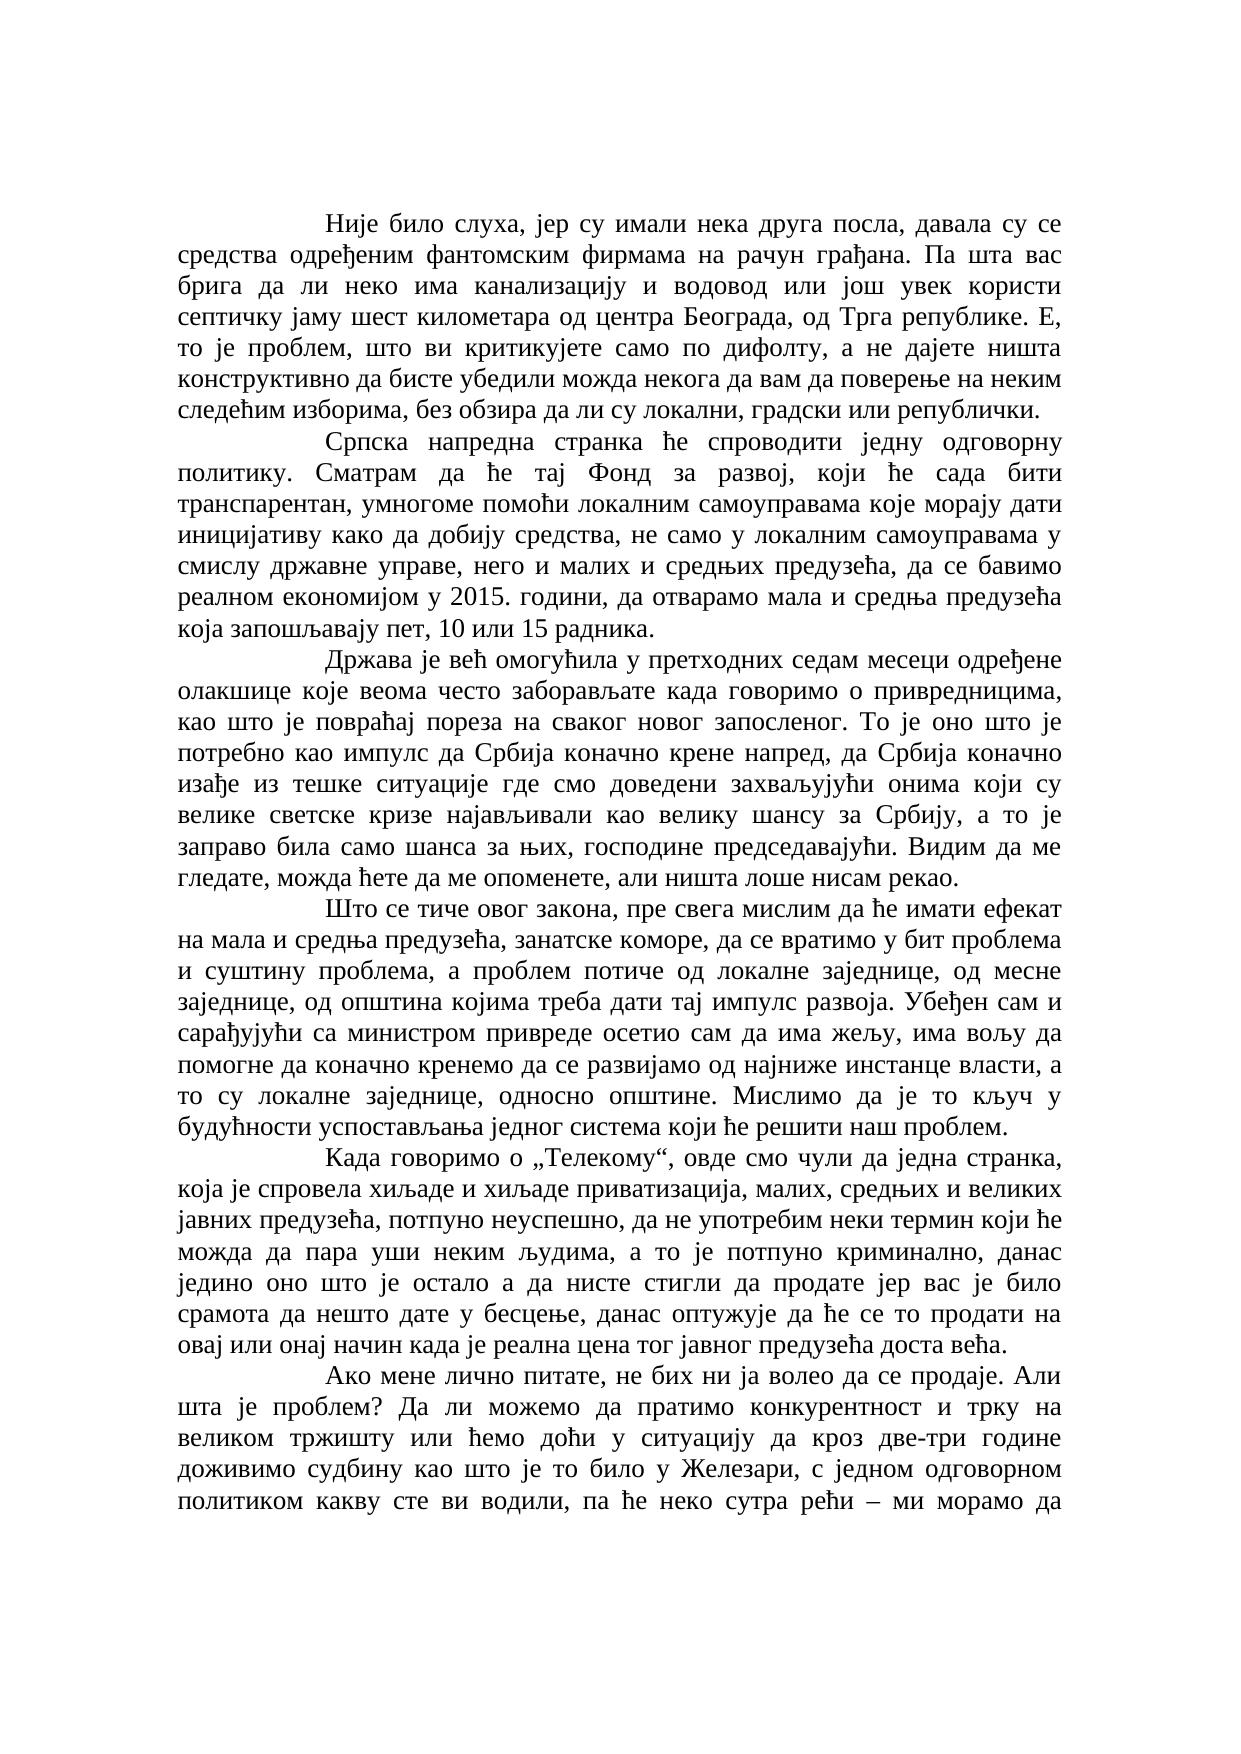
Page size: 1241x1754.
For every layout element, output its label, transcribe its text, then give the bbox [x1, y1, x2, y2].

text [177, 1359, 1063, 1515]
text Држава је већ омогућила у претходних седам месеци одређене олакшице које веома често заборављате када говоримо о привредницима, као што је повраћај пореза на сваког новог запосленог. То је оно што је потребно као импулс да Србија коначно крене напред, да Србија коначно изађе из тешке ситуације где смо доведени захваљујући онима који су велике светске кризе најављивали као велику шансу за Србију, а то је заправо била само шанса за њих, господине председавајући. Видим да ме гледате, можда ћете да ме опоменете, али ништа лоше нисам рекао. [177, 643, 1063, 892]
text Када говоримо о „Телекому“, овде смо чули да једна странка, која је спровела хиљаде и хиљаде приватизација, малих, средњих и великих јавних предузећа, потпуно неуспешно, да не употребим неки термин који ће можда да пара уши неким људима, а то је потпуно криминално, данас једино оно што је остало а да нисте стигли да продате јер вас је било срамота да нешто дате у бесцење, данас оптужује да ће се то продати на овај или онај начин када је реална цена тог јавног предузећа доста већа. [177, 1141, 1063, 1359]
text Српска напредна странка ће спроводити једну одговорну политику. Сматрам да ће тај Фонд за развој, који ће сада бити транспарентан, умногоме помоћи локалним самоуправама које морају дати иницијативу како да добију средства, не само у локалним самоуправама у смислу државне управе, него и малих и средњих предузећа, да се бавимо реалном економијом у 2015. години, да отварамо мала и средња предузећа која запошљавају пет, 10 или 15 радника. [177, 425, 1063, 643]
text Није било слуха, јер су имали нека друга посла, давала су се средства одређеним фантомским фирмама на рачун грађана. Па шта вас брига да ли неко има канализацију и водовод или још увек користи септичку јаму шест километара од центра Београда, од Трга републике. Е, то је проблем, што ви критикујете само по дифолту, а не дајете ништа конструктивно да бисте убедили можда некога да вам да поверење на неким следећим изборима, без обзира да ли су локални, градски или републички. [177, 207, 1063, 425]
text Што се тиче овог закона, пре свега мислим да ће имати ефекат на мала и средња предузећа, занатске коморе, да се вратимо у бит проблема и суштину проблема, а проблем потиче од локалне заједнице, од месне заједнице, од општина којима треба дати тај импулс развоја. Убеђен сам и сарађујући са министром привреде осетио сам да има жељу, има вољу да помогне да коначно кренемо да се развијамо од најниже инстанце власти, а то су локалне заједнице, односно општине. Мислимо да је то кључ у будућности успостављања једног система који ће решити наш проблем. [177, 892, 1063, 1141]
